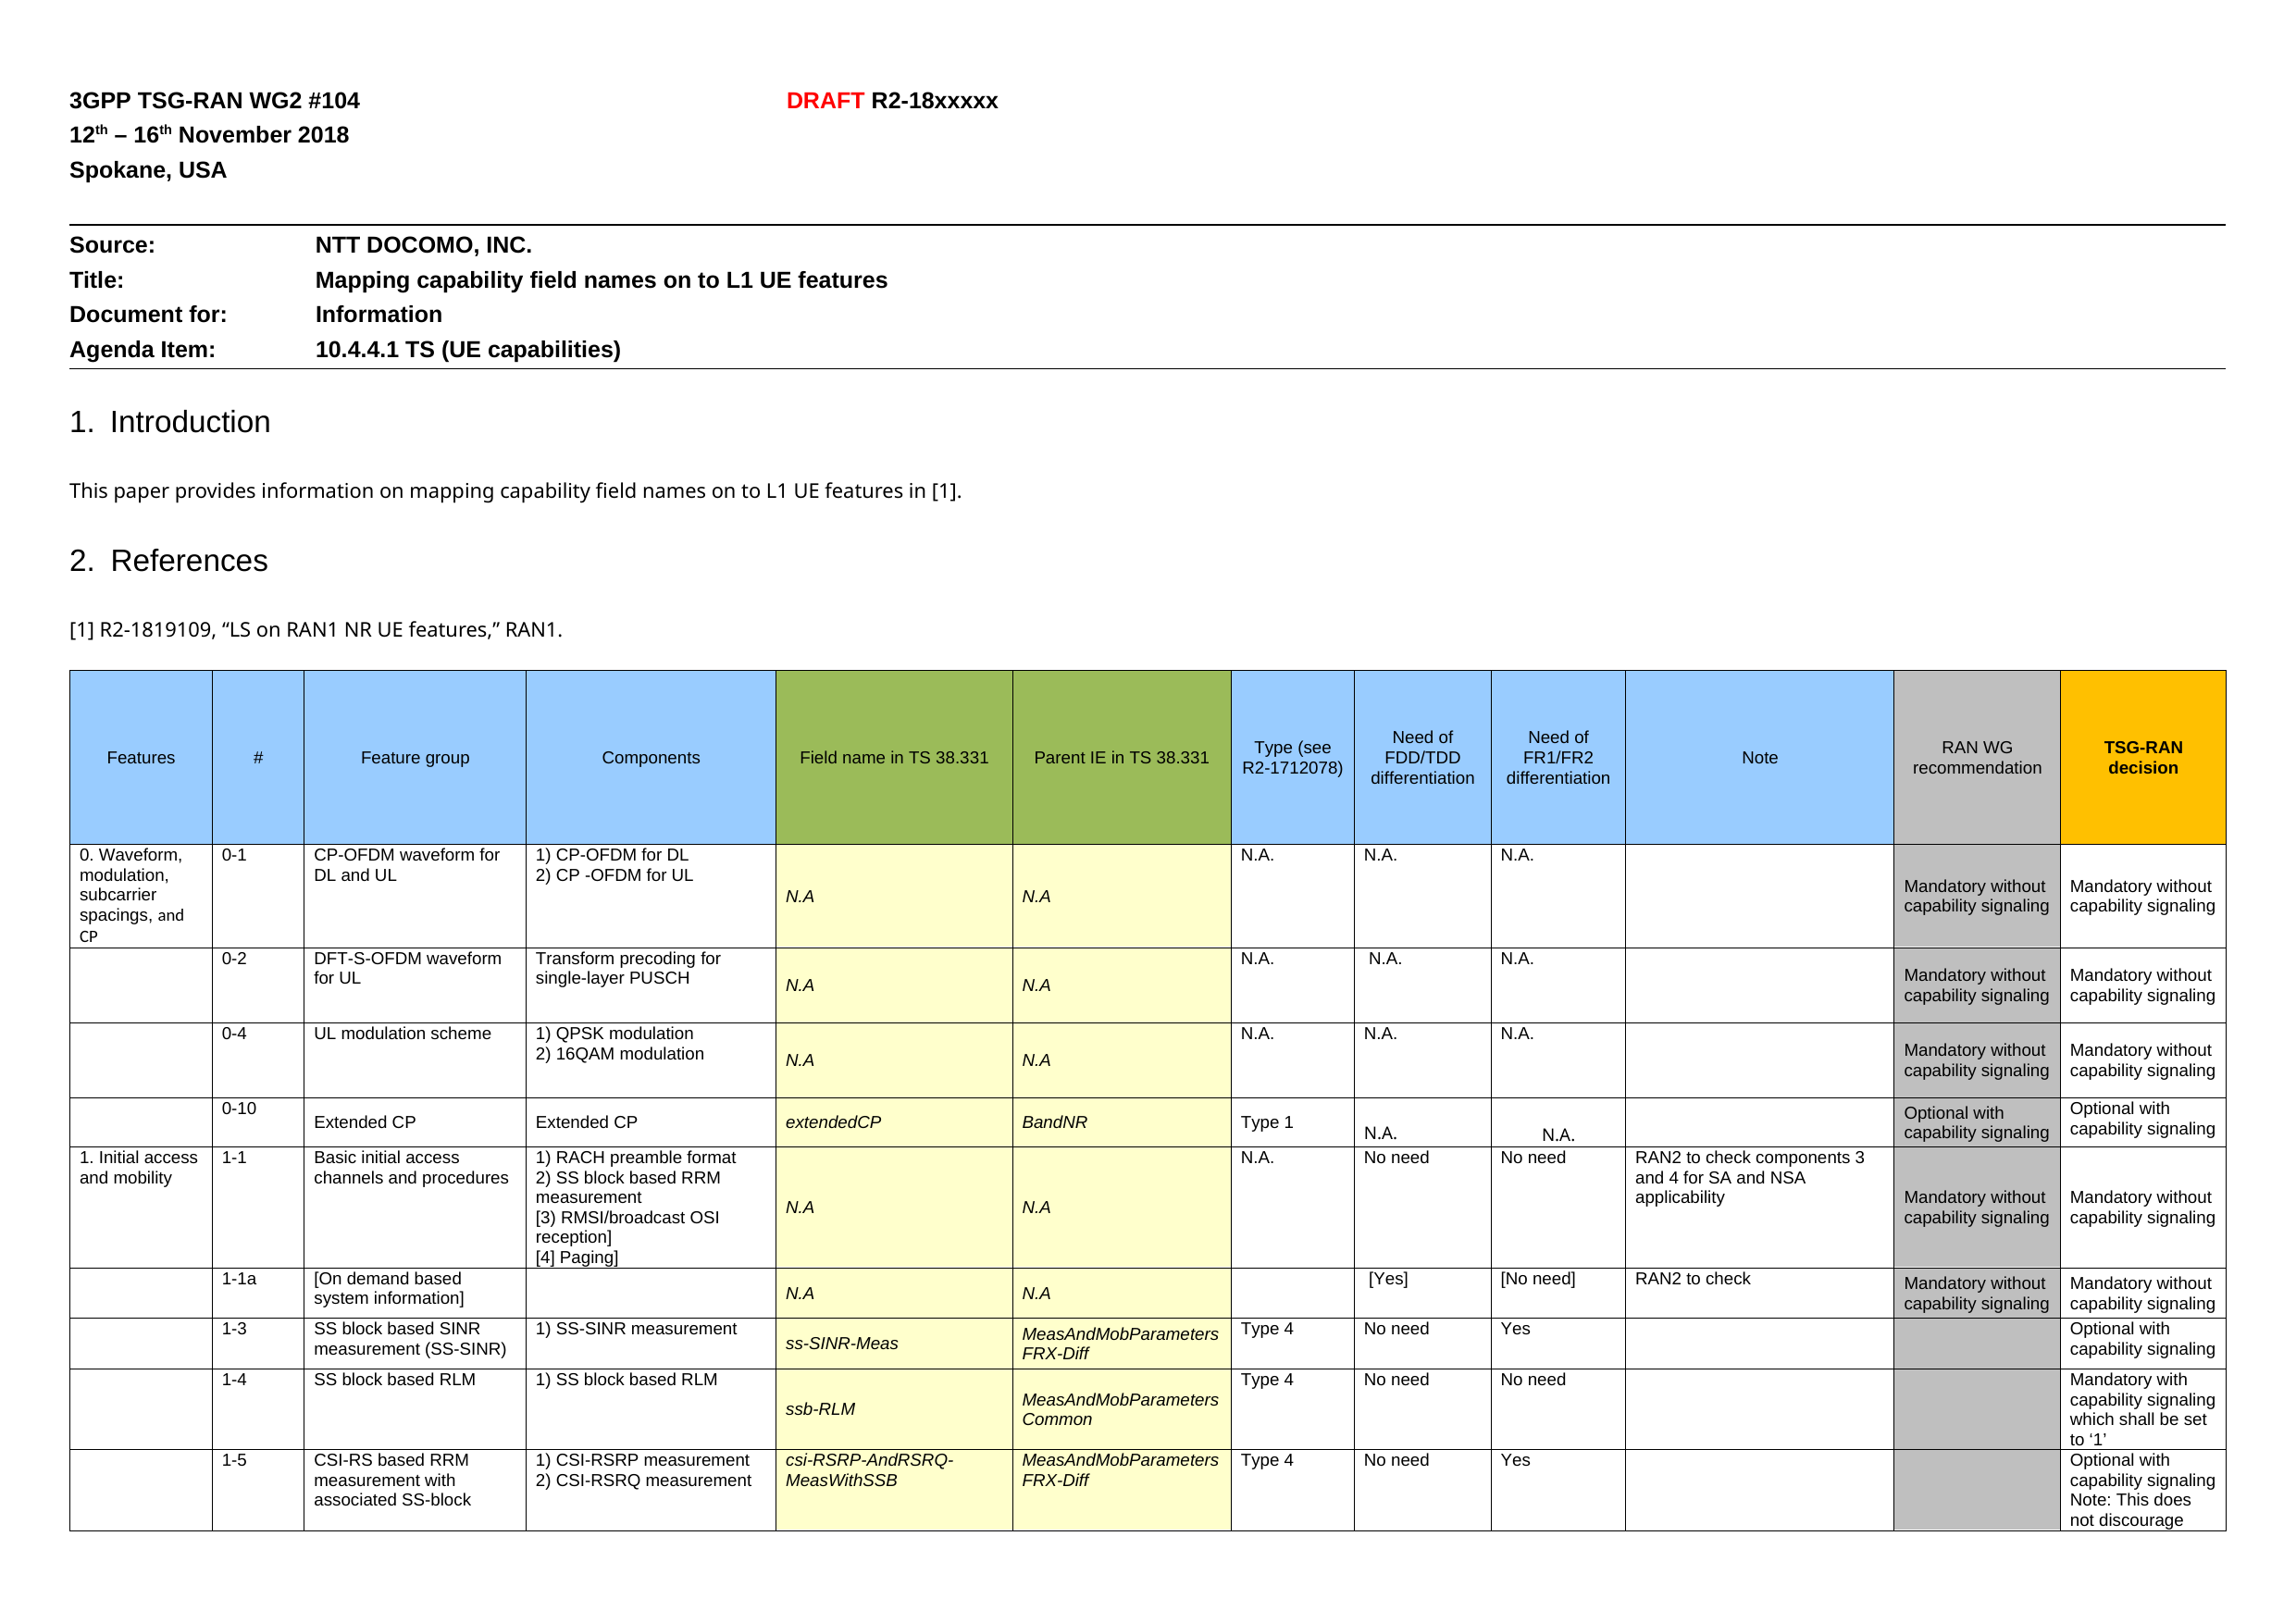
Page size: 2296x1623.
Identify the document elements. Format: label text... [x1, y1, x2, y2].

table_cell 0-10 [213, 1098, 304, 1146]
table_cell Mandatory without capability signaling [2061, 948, 2226, 1022]
table_cell Basic initial access channels and procedures [304, 1147, 526, 1267]
table_cell extendedCP [776, 1098, 1012, 1146]
table_header RAN WG recommendation [1894, 671, 2060, 844]
table_cell BandNR [1013, 1098, 1231, 1146]
text Source: NTT DOCOMO, INC. [69, 226, 2226, 262]
table_cell No need [1355, 1147, 1491, 1267]
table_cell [1013, 1450, 1231, 1530]
table_cell [1894, 1450, 2060, 1530]
table_cell [70, 948, 212, 1022]
table_cell 1-1a [213, 1269, 304, 1318]
table_cell Mandatory with capability signaling which shall be set to ‘1’ [2061, 1369, 2226, 1449]
table_cell N.A [776, 845, 1012, 947]
table_cell Mandatory without capability signaling [1894, 1147, 2060, 1267]
table_cell N.A. [1492, 1023, 1625, 1097]
table_cell Optional with capability signaling [2061, 1098, 2226, 1146]
table_cell [On demand based system information] [304, 1269, 526, 1318]
table_cell Extended CP [527, 1098, 776, 1146]
table_cell N.A. [1492, 845, 1625, 947]
table_cell [1626, 1450, 1893, 1530]
table_cell [1626, 845, 1893, 947]
table_cell [1232, 1269, 1354, 1318]
table_cell ssb-RLM [776, 1369, 1012, 1449]
table_cell No need [1355, 1319, 1491, 1369]
text Document for: Information [69, 297, 2226, 331]
table_cell Mandatory without capability signaling [2061, 1023, 2226, 1097]
table_cell [1626, 1023, 1893, 1097]
table_header Type (see R2-1712078) [1232, 671, 1354, 844]
title 12th – 16th November 2018 [69, 118, 2226, 152]
table_cell N.A. [1492, 948, 1625, 1022]
table_cell Type 4 [1232, 1319, 1354, 1369]
table_cell DFT-S-OFDM waveform for UL [304, 948, 526, 1022]
table_cell RAN2 to check [1626, 1269, 1893, 1318]
table_cell 0-4 [213, 1023, 304, 1097]
table_cell [70, 1450, 212, 1530]
table_cell Yes [1492, 1319, 1625, 1369]
table_cell Optional with capability signaling [1894, 1098, 2060, 1146]
text [1] R2-1819109, “LS on RAN1 NR UE features,” RAN1. [69, 612, 2226, 647]
table_cell N.A. [1232, 1023, 1354, 1097]
table_header Need of FDD/TDD differentiation [1355, 671, 1491, 844]
table_cell [1626, 948, 1893, 1022]
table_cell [304, 1450, 526, 1530]
table_cell Mandatory without capability signaling [2061, 1147, 2226, 1267]
table_cell [70, 1023, 212, 1097]
table_cell Yes [1492, 1450, 1625, 1530]
table_cell No need [1492, 1147, 1625, 1267]
table_cell Mandatory without capability signaling [1894, 845, 2060, 947]
table_cell 0-2 [213, 948, 304, 1022]
table_cell [1626, 1369, 1893, 1449]
table_cell 1) SS block based RLM [527, 1369, 776, 1449]
table_cell N.A [1013, 845, 1231, 947]
subtitle Introduction [69, 387, 2226, 456]
table_cell 1-1 [213, 1147, 304, 1267]
table_cell Mandatory without capability signaling [1894, 1023, 2060, 1097]
table_cell MeasAndMobParametersCommon [1013, 1369, 1231, 1449]
table_cell MeasAndMobParametersFRX-Diff [1013, 1319, 1231, 1369]
title 3GPP TSG-RAN WG2 #104 DRAFT R2-18xxxxx [69, 82, 2168, 118]
table_cell 1-3 [213, 1319, 304, 1369]
table_cell Mandatory without capability signaling [2061, 1269, 2226, 1318]
table_cell [527, 1269, 776, 1318]
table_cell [527, 1450, 776, 1530]
text Agenda Item: 10.4.4.1 TS (UE capabilities) [69, 331, 2226, 368]
table_header Components [527, 671, 776, 844]
table_cell N.A [776, 1269, 1012, 1318]
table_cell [776, 1450, 1012, 1530]
table_cell [70, 1269, 212, 1318]
table_cell [70, 1369, 212, 1449]
table_cell [1894, 1319, 2060, 1369]
table_cell N.A [1013, 948, 1231, 1022]
table_cell N.A. [1232, 948, 1354, 1022]
text Title: Mapping capability field names on to L1 UE features [69, 262, 2226, 297]
table_cell Type 1 [1232, 1098, 1354, 1146]
table_header Need of FR1/FR2 differentiation [1492, 671, 1625, 844]
table_cell N.A. [1355, 1023, 1491, 1097]
table_header Features [70, 671, 212, 844]
table_header Note [1626, 671, 1893, 844]
table_cell [1626, 1098, 1893, 1146]
table_header TSG-RAN decision [2061, 671, 2226, 844]
table_cell [No need] [1492, 1269, 1625, 1318]
table_cell Mandatory without capability signaling [1894, 1269, 2060, 1318]
table_cell RAN2 to check components 3 and 4 for SA and NSA applicability [1626, 1147, 1893, 1267]
table_header Parent IE in TS 38.331 [1013, 671, 1231, 844]
table_cell CP-OFDM waveform for DL and UL [304, 845, 526, 947]
table_cell [1894, 1369, 2060, 1449]
table_cell N.A. [1355, 1098, 1491, 1146]
table_header # [213, 671, 304, 844]
table_cell 1) SS-SINR measurement [527, 1319, 776, 1369]
table_cell N.A. [1232, 845, 1354, 947]
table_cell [2061, 1450, 2226, 1530]
table_cell Optional with capability signaling [2061, 1319, 2226, 1369]
table_cell Type 4 [1232, 1450, 1354, 1530]
text This paper provides information on mapping capability field names on to L1 UE features in [1]. [69, 473, 2226, 508]
table_cell 1-5 [213, 1450, 304, 1530]
table_cell [70, 1319, 212, 1369]
table_cell 1) RACH preamble format 2) SS block based RRM measurement [3) RMSI/broadcast OSI reception] [4] Paging] [527, 1147, 776, 1267]
table_cell UL modulation scheme [304, 1023, 526, 1097]
table_cell [Yes] [1355, 1269, 1491, 1318]
table_cell No need [1355, 1450, 1491, 1530]
table_cell 1) QPSK modulation 2) 16QAM modulation [527, 1023, 776, 1097]
table_cell Mandatory without capability signaling [2061, 845, 2226, 947]
title Spokane, USA [69, 152, 2226, 187]
table_cell N.A [776, 1147, 1012, 1267]
table_cell N.A. [1492, 1098, 1625, 1146]
table_cell N.A [1013, 1023, 1231, 1097]
table_cell 1-4 [213, 1369, 304, 1449]
table_cell No need [1492, 1369, 1625, 1449]
table_cell [70, 1098, 212, 1146]
table_cell N.A [776, 1023, 1012, 1097]
table_cell Transform precoding for single-layer PUSCH [527, 948, 776, 1022]
table_cell No need [1355, 1369, 1491, 1449]
table_cell N.A. [1355, 948, 1491, 1022]
subtitle References [69, 526, 2226, 595]
table_header Feature group [304, 671, 526, 844]
table_cell 0. Waveform, modulation, subcarrier spacings, and CP [70, 845, 212, 947]
table_cell N.A. [1232, 1147, 1354, 1267]
table_cell SS block based RLM [304, 1369, 526, 1449]
table_cell N.A [1013, 1147, 1231, 1267]
table_cell N.A [1013, 1269, 1231, 1318]
table_cell ss-SINR-Meas [776, 1319, 1012, 1369]
table_cell SS block based SINR measurement (SS-SINR) [304, 1319, 526, 1369]
table_cell N.A [776, 948, 1012, 1022]
table_cell Extended CP [304, 1098, 526, 1146]
table_cell 0-1 [213, 845, 304, 947]
table_cell N.A. [1355, 845, 1491, 947]
table_cell 1) CP-OFDM for DL 2) CP -OFDM for UL [527, 845, 776, 947]
table_cell Type 4 [1232, 1369, 1354, 1449]
table_cell Mandatory without capability signaling [1894, 948, 2060, 1022]
table_cell [1626, 1319, 1893, 1369]
table_header Field name in TS 38.331 [776, 671, 1012, 844]
table_cell 1. Initial access and mobility [70, 1147, 212, 1267]
